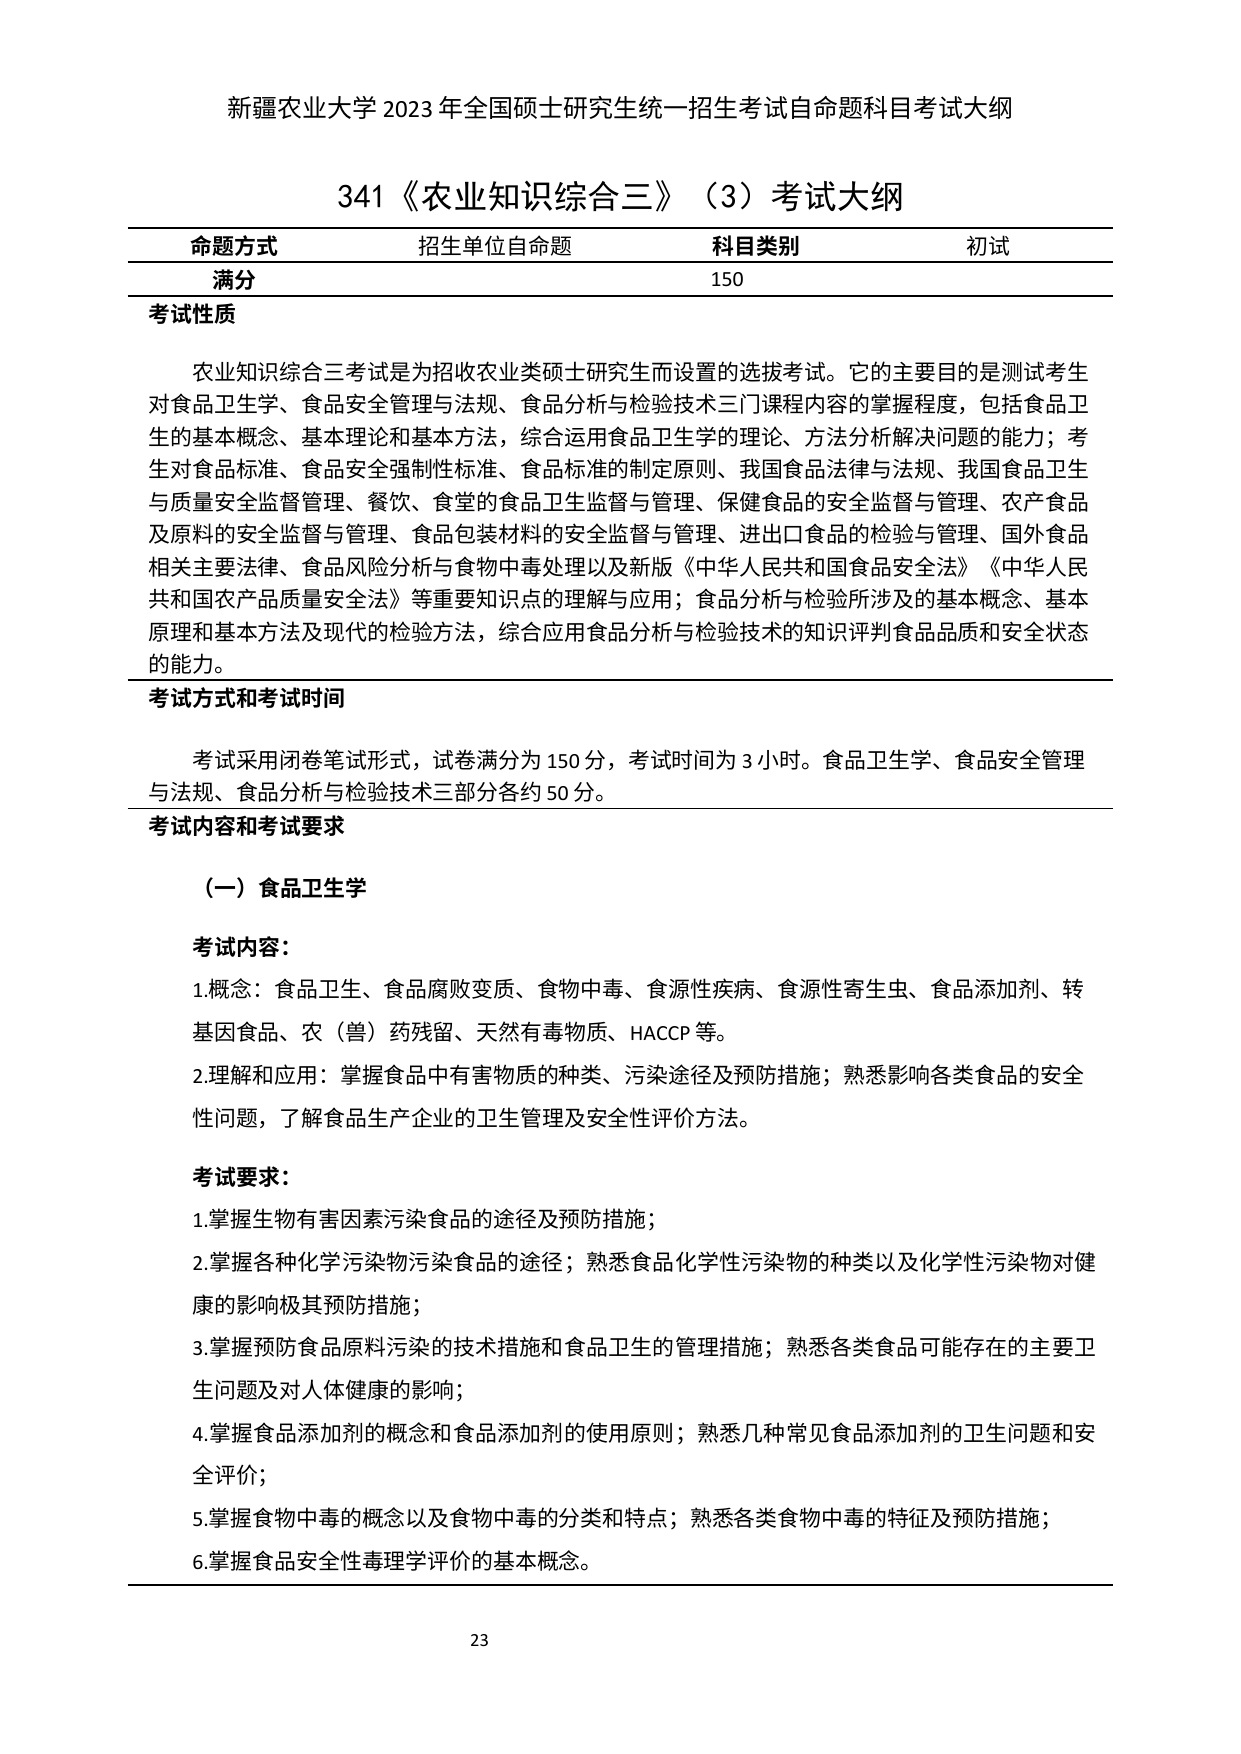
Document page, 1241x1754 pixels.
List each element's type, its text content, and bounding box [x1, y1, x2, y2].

table_header 科目类别 [649, 229, 859, 261]
table_header 招生单位自命题 [337, 229, 649, 261]
table_cell 考试性质 农业知识综合三考试是为招收农业类硕士研究生而设置的选拔考试。它的主要目的是测试考生对食品卫生学、食品安全管理与法规、食品分析与检验技术三门课程内容的掌握程度，包括食品卫生的基本概念、基本理论和基本方法，综合运用食品卫生学的理论、方法分析解决问题的能力；考生对食品标准、食品安全强制性标准、食品标准的制定原则、我国食品法律与法规、我国食品卫生与质量安全监督管理、餐饮、食堂的食品卫生监督与管理、保健食品的安全监督与管理、农产食品及原料的安全监督与管理、食品包装材料的安全监督与管理、进出口食品的检验与管理、国外食品相关主要法律、食品风险分析与食物中毒处理以及新版《中华人民共和国食品安全法》《中华人民共和国农产品质量安全法》等重要知识点的理解与应用；食品分析与检验所涉及的基本概念、基本原理和基本方法及现代的检验方法，综合应用食品分析与检验技术的知识评判食品品质和安全状态的能力。 [128, 297, 1113, 679]
table_cell 考试方式和考试时间 考试采用闭卷笔试形式，试卷满分为150分，考试时间为3小时。食品卫生学、食品安全管理与法规、食品分析与检验技术三部分各约50分。 [128, 681, 1113, 807]
table_header 初试 [859, 229, 1113, 261]
table_cell 满分 [128, 263, 337, 295]
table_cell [128, 809, 1113, 1584]
text 341《农业知识综合三》（3）考试大纲 [187, 162, 1053, 227]
table_cell 150 [337, 263, 1113, 295]
table_header 命题方式 [128, 229, 337, 261]
